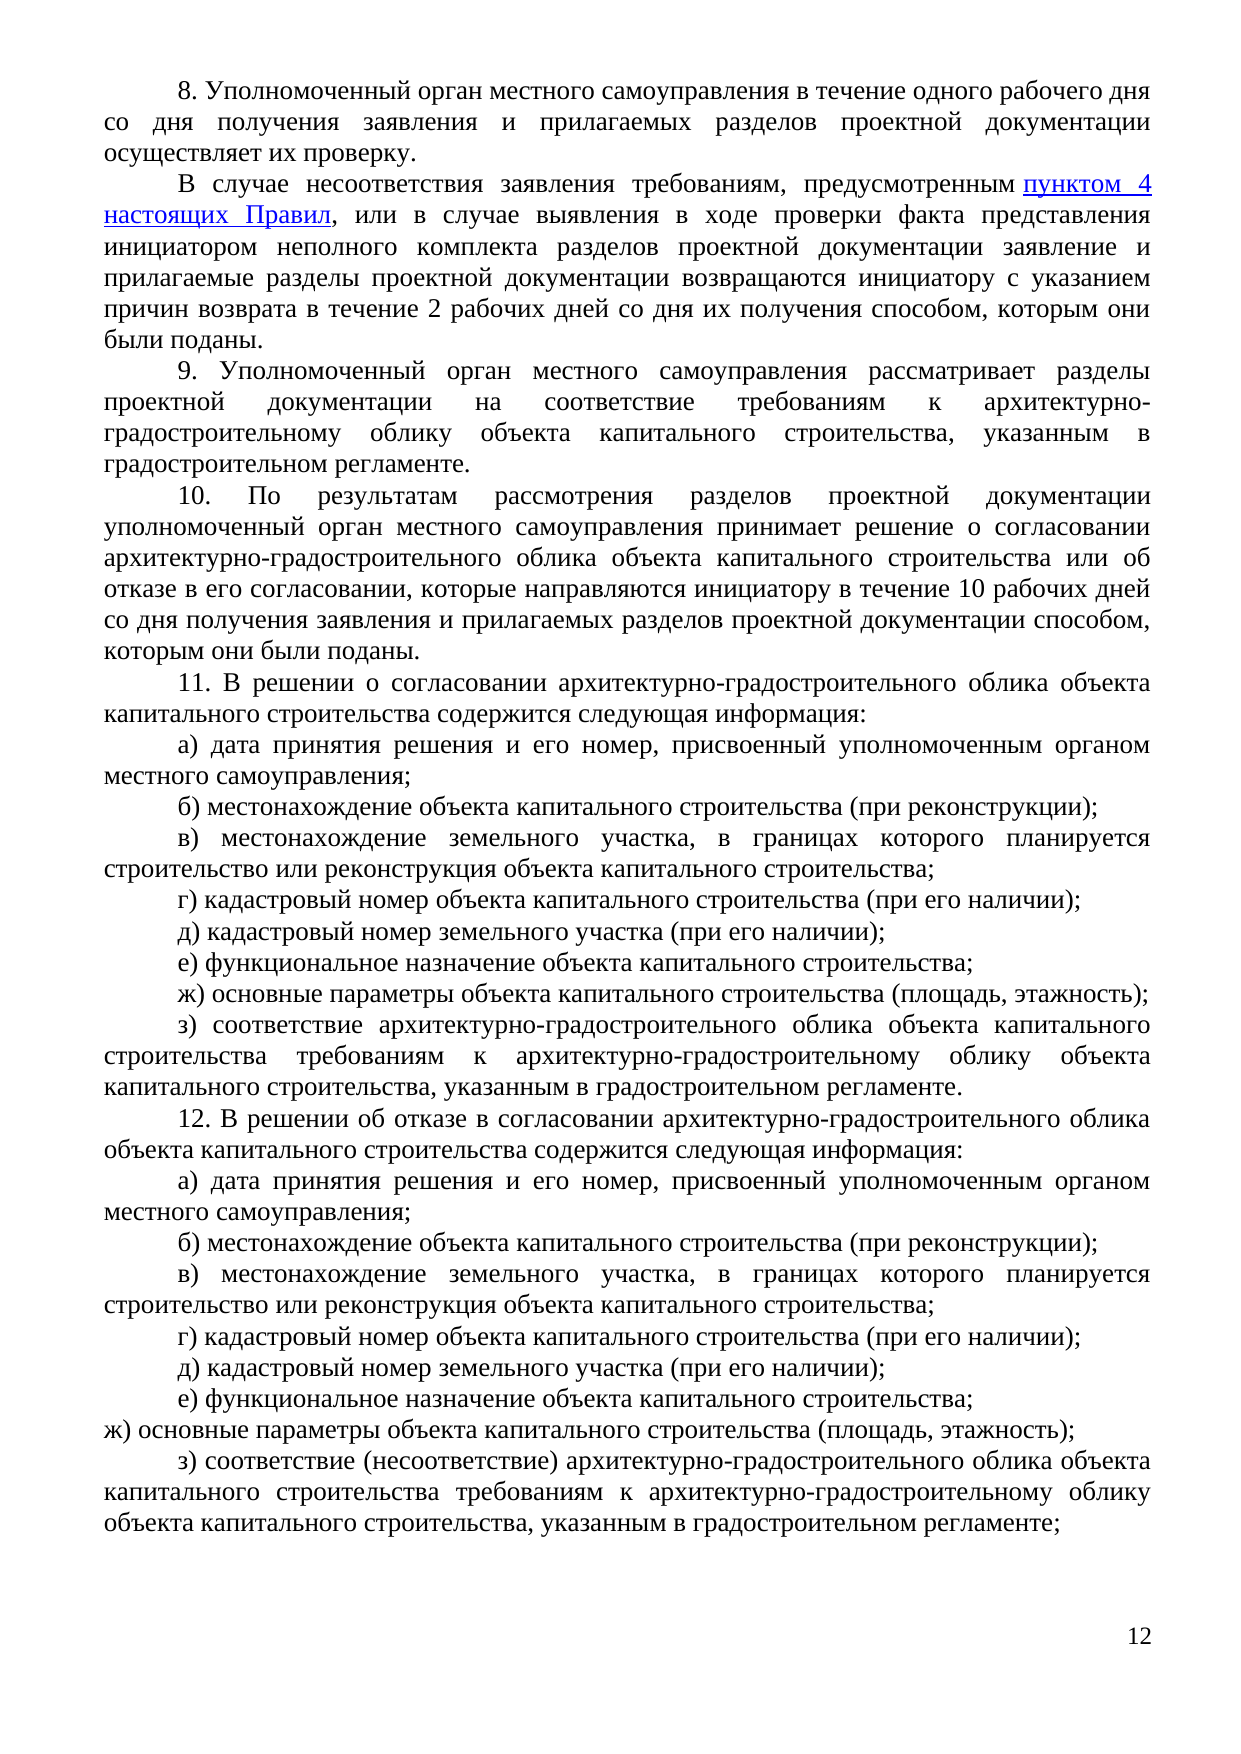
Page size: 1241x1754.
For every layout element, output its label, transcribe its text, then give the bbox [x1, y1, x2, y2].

text з) соответствие архитектурно-градостроительного облика объекта капитального строительства требованиям к архитектурно-градостроительному облику объекта капитального строительства, указанным в градостроительном регламенте. [103, 1008, 1152, 1102]
text 10. По результатам рассмотрения разделов проектной документации уполномоченный орган местного самоуправления принимает решение о согласовании архитектурно-градостроительного облика объекта капитального строительства или об отказе в его согласовании, которые направляются инициатору в течение 10 рабочих дней со дня получения заявления и прилагаемых разделов проектной документации способом, которым они были поданы. [103, 479, 1152, 666]
text з) соответствие (несоответствие) архитектурно-градостроительного облика объекта капитального строительства требованиям к архитектурно-градостроительному облику объекта капитального строительства, указанным в градостроительном регламенте; [103, 1444, 1152, 1538]
text д) кадастровый номер земельного участка (при его наличии); [103, 1351, 1152, 1382]
text д) кадастровый номер земельного участка (при его наличии); [103, 915, 1152, 946]
text ж) основные параметры объекта капитального строительства (площадь, этажность); [103, 977, 1152, 1008]
text а) дата принятия решения и его номер, присвоенный уполномоченным органом местного самоуправления; [103, 1164, 1152, 1226]
text г) кадастровый номер объекта капитального строительства (при его наличии); [103, 1320, 1152, 1351]
text в) местонахождение земельного участка, в границах которого планируется строительство или реконструкция объекта капитального строительства; [103, 821, 1152, 884]
text е) функциональное назначение объекта капитального строительства; [103, 1382, 1152, 1413]
text 9. Уполномоченный орган местного самоуправления рассматривает разделы проектной документации на соответствие требованиям к архитектурно-градостроительному облику объекта капитального строительства, указанным в градостроительном регламенте. [103, 354, 1152, 479]
text б) местонахождение объекта капитального строительства (при реконструкции); [103, 1226, 1152, 1257]
text 12. В решении об отказе в согласовании архитектурно-градостроительного облика объекта капитального строительства содержится следующая информация: [103, 1102, 1152, 1164]
text 8. Уполномоченный орган местного самоуправления в течение одного рабочего дня со дня получения заявления и прилагаемых разделов проектной документации осуществляет их проверку. [103, 74, 1152, 167]
text б) местонахождение объекта капитального строительства (при реконструкции); [103, 790, 1152, 821]
text 11. В решении о согласовании архитектурно-градостроительного облика объекта капитального строительства содержится следующая информация: [103, 666, 1152, 728]
text В случае несоответствия заявления требованиям, предусмотренным пунктом 4 настоящих Правил, или в случае выявления в ходе проверки факта представления инициатором неполного комплекта разделов проектной документации заявление и прилагаемые разделы проектной документации возвращаются инициатору с указанием причин возврата в течение 2 рабочих дней со дня их получения способом, которым они были поданы. [103, 167, 1152, 354]
text г) кадастровый номер объекта капитального строительства (при его наличии); [103, 884, 1152, 915]
text а) дата принятия решения и его номер, присвоенный уполномоченным органом местного самоуправления; [103, 728, 1152, 790]
text е) функциональное назначение объекта капитального строительства; [103, 946, 1152, 977]
text в) местонахождение земельного участка, в границах которого планируется строительство или реконструкция объекта капитального строительства; [103, 1257, 1152, 1320]
text ж) основные параметры объекта капитального строительства (площадь, этажность); [103, 1413, 1152, 1444]
